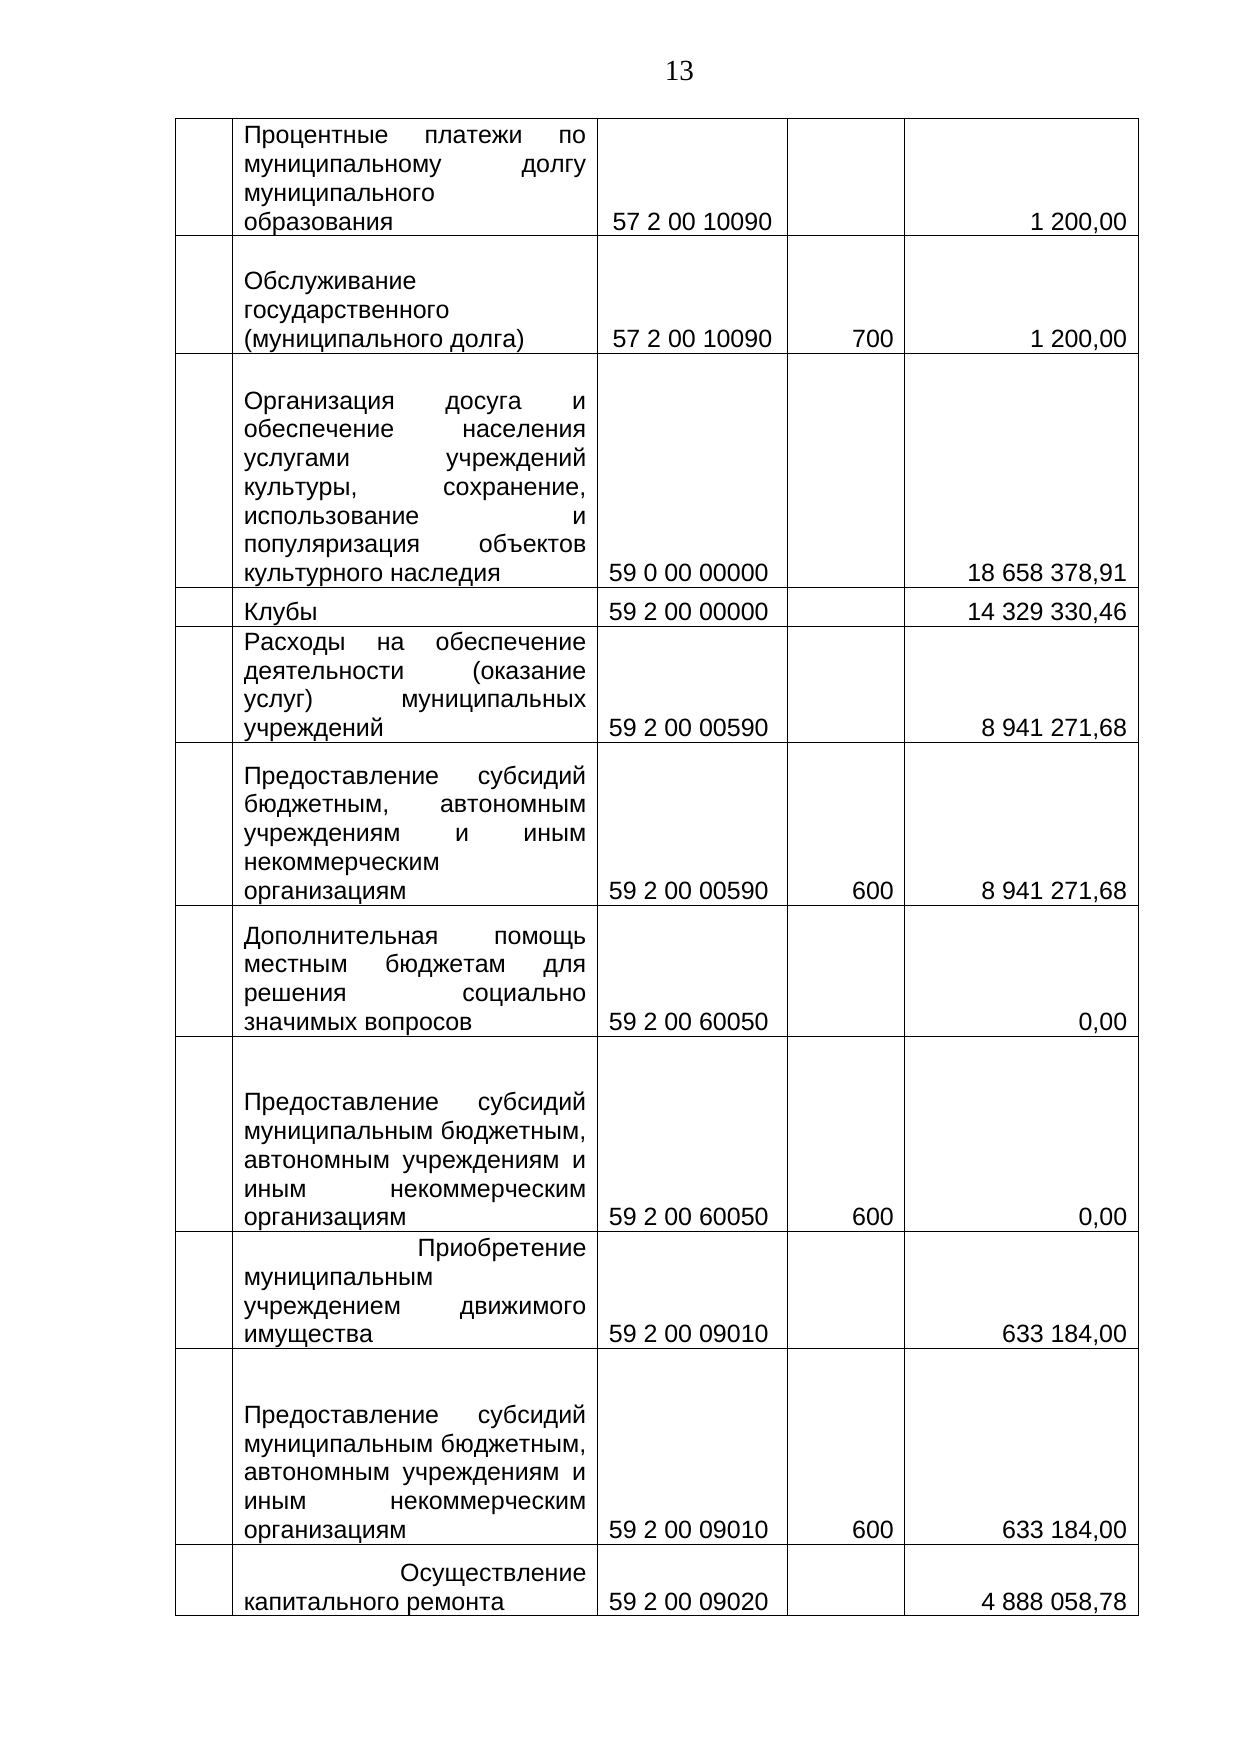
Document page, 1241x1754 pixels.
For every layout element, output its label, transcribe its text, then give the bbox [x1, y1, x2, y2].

table_cell [176, 354, 232, 587]
table_cell 600 [788, 1037, 904, 1231]
table_cell 600 [788, 1349, 904, 1543]
table_cell 59 2 00 00590 [598, 627, 787, 742]
table_cell 0,00 [905, 1037, 1138, 1231]
table_cell Приобретение муниципальным учреждением движимого имущества [233, 1232, 597, 1348]
table_cell [176, 1349, 232, 1543]
table_cell 700 [788, 236, 904, 352]
table_cell Обслуживание государственного (муниципального долга) [233, 236, 597, 352]
table_cell 633 184,00 [905, 1349, 1138, 1543]
table_cell [176, 1037, 232, 1231]
table_cell 59 0 00 00000 [598, 354, 787, 587]
table_cell 1 200,00 [905, 119, 1138, 235]
table_cell Клубы [233, 588, 597, 626]
table_cell [788, 119, 904, 235]
table_cell 57 2 00 10090 [598, 119, 787, 235]
table_cell 59 2 00 60050 [598, 906, 787, 1036]
table_cell Осуществление капитального ремонта [233, 1545, 597, 1615]
table_cell 600 [788, 743, 904, 904]
table_cell 59 2 00 09020 [598, 1545, 787, 1615]
table_cell 14 329 330,46 [905, 588, 1138, 626]
table_cell [788, 1545, 904, 1615]
table_cell [176, 236, 232, 352]
table_cell 18 658 378,91 [905, 354, 1138, 587]
table_cell 59 2 00 00000 [598, 588, 787, 626]
table_cell [176, 906, 232, 1036]
table_cell [176, 1545, 232, 1615]
table_cell [176, 588, 232, 626]
table_cell 4 888 058,78 [905, 1545, 1138, 1615]
table_cell Расходы на обеспечение деятельности (оказание услуг) муниципальных учреждений [233, 627, 597, 742]
table_cell [788, 354, 904, 587]
table_cell 1 200,00 [905, 236, 1138, 352]
table_cell Предоставление субсидий муниципальным бюджетным, автономным учреждениям и иным некоммерческим организациям [233, 1349, 597, 1543]
table_cell [176, 1232, 232, 1348]
table_cell Дополнительная помощь местным бюджетам для решения социально значимых вопросов [233, 906, 597, 1036]
table_cell [176, 627, 232, 742]
table_cell 633 184,00 [905, 1232, 1138, 1348]
table_cell 8 941 271,68 [905, 743, 1138, 904]
table_cell [788, 627, 904, 742]
table_cell 0,00 [905, 906, 1138, 1036]
table_cell Организация досуга и обеспечение населения услугами учреждений культуры, сохранение, использование и популяризация объектов культурного наследия [233, 354, 597, 587]
table_cell 59 2 00 09010 [598, 1349, 787, 1543]
table_cell [176, 743, 232, 904]
table_cell Процентные платежи по муниципальному долгу муниципального образования [233, 119, 597, 235]
table_cell [176, 119, 232, 235]
table_cell 59 2 00 09010 [598, 1232, 787, 1348]
table_cell 8 941 271,68 [905, 627, 1138, 742]
table_cell 57 2 00 10090 [598, 236, 787, 352]
table_cell [788, 906, 904, 1036]
table_cell [788, 1232, 904, 1348]
table_cell Предоставление субсидий бюджетным, автономным учреждениям и иным некоммерческим организациям [233, 743, 597, 904]
table_cell 59 2 00 60050 [598, 1037, 787, 1231]
table_cell Предоставление субсидий муниципальным бюджетным, автономным учреждениям и иным некоммерческим организациям [233, 1037, 597, 1231]
table_cell [788, 588, 904, 626]
table_cell 59 2 00 00590 [598, 743, 787, 904]
